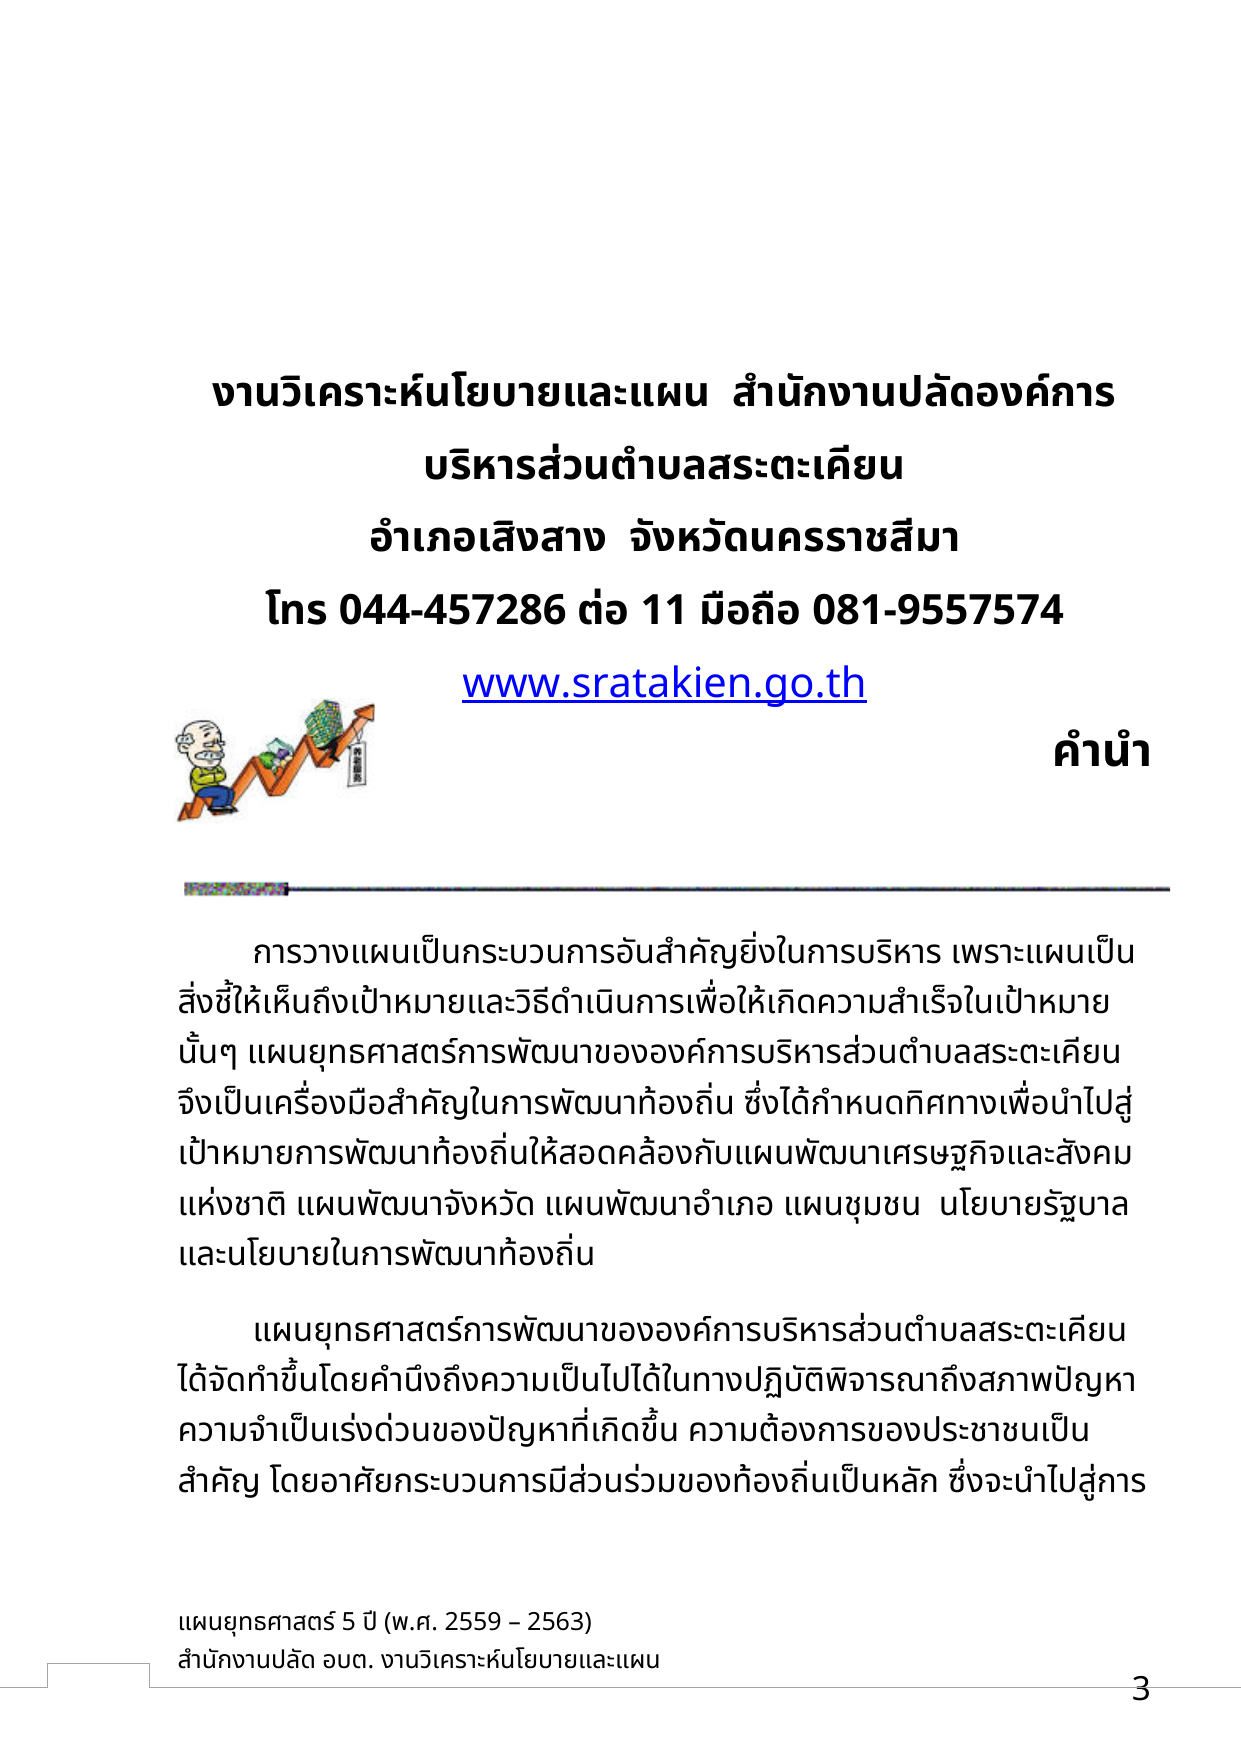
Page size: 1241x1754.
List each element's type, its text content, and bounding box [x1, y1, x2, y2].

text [177, 1306, 1152, 1507]
picture [173, 698, 375, 825]
picture [184, 877, 1171, 903]
text โทร 044-457286 ต่อ 11 มือถือ 081-9557574 [177, 579, 1152, 643]
text อำเภอเสิงสาง จังหวัดนครราชสีมา [177, 507, 1152, 570]
text www.sratakien.go.th [177, 652, 1152, 709]
text การวางแผนเป็นกระบวนการอันสำคัญยิ่งในการบริหาร เพราะแผนเป็นสิ่งชี้ให้เห็นถึงเป้าหมายและวิธีดำเนินการเพื่อให้เกิดความสำเร็จในเป้าหมายนั้นๆ แผนยุทธศาสตร์การพัฒนาขององค์การบริหารส่วนตำบลสระตะเคียนจึงเป็นเครื่องมือสำคัญในการพัฒนาท้องถิ่น ซึ่งได้กำหนดทิศทางเพื่อนำไปสู่เป้าหมายการพัฒนาท้องถิ่นให้สอดคล้องกับแผนพัฒนาเศรษฐกิจและสังคมแห่งชาติ แผนพัฒนาจังหวัด แผนพัฒนาอำเภอ แผนชุมชน นโยบายรัฐบาล และนโยบายในการพัฒนาท้องถิ่น [177, 852, 1152, 1281]
text งานวิเคราะห์นโยบายและแผน สำนักงานปลัดองค์การบริหารส่วนตำบลสระตะเคียน [177, 363, 1152, 498]
text คำนำ [177, 718, 1152, 787]
